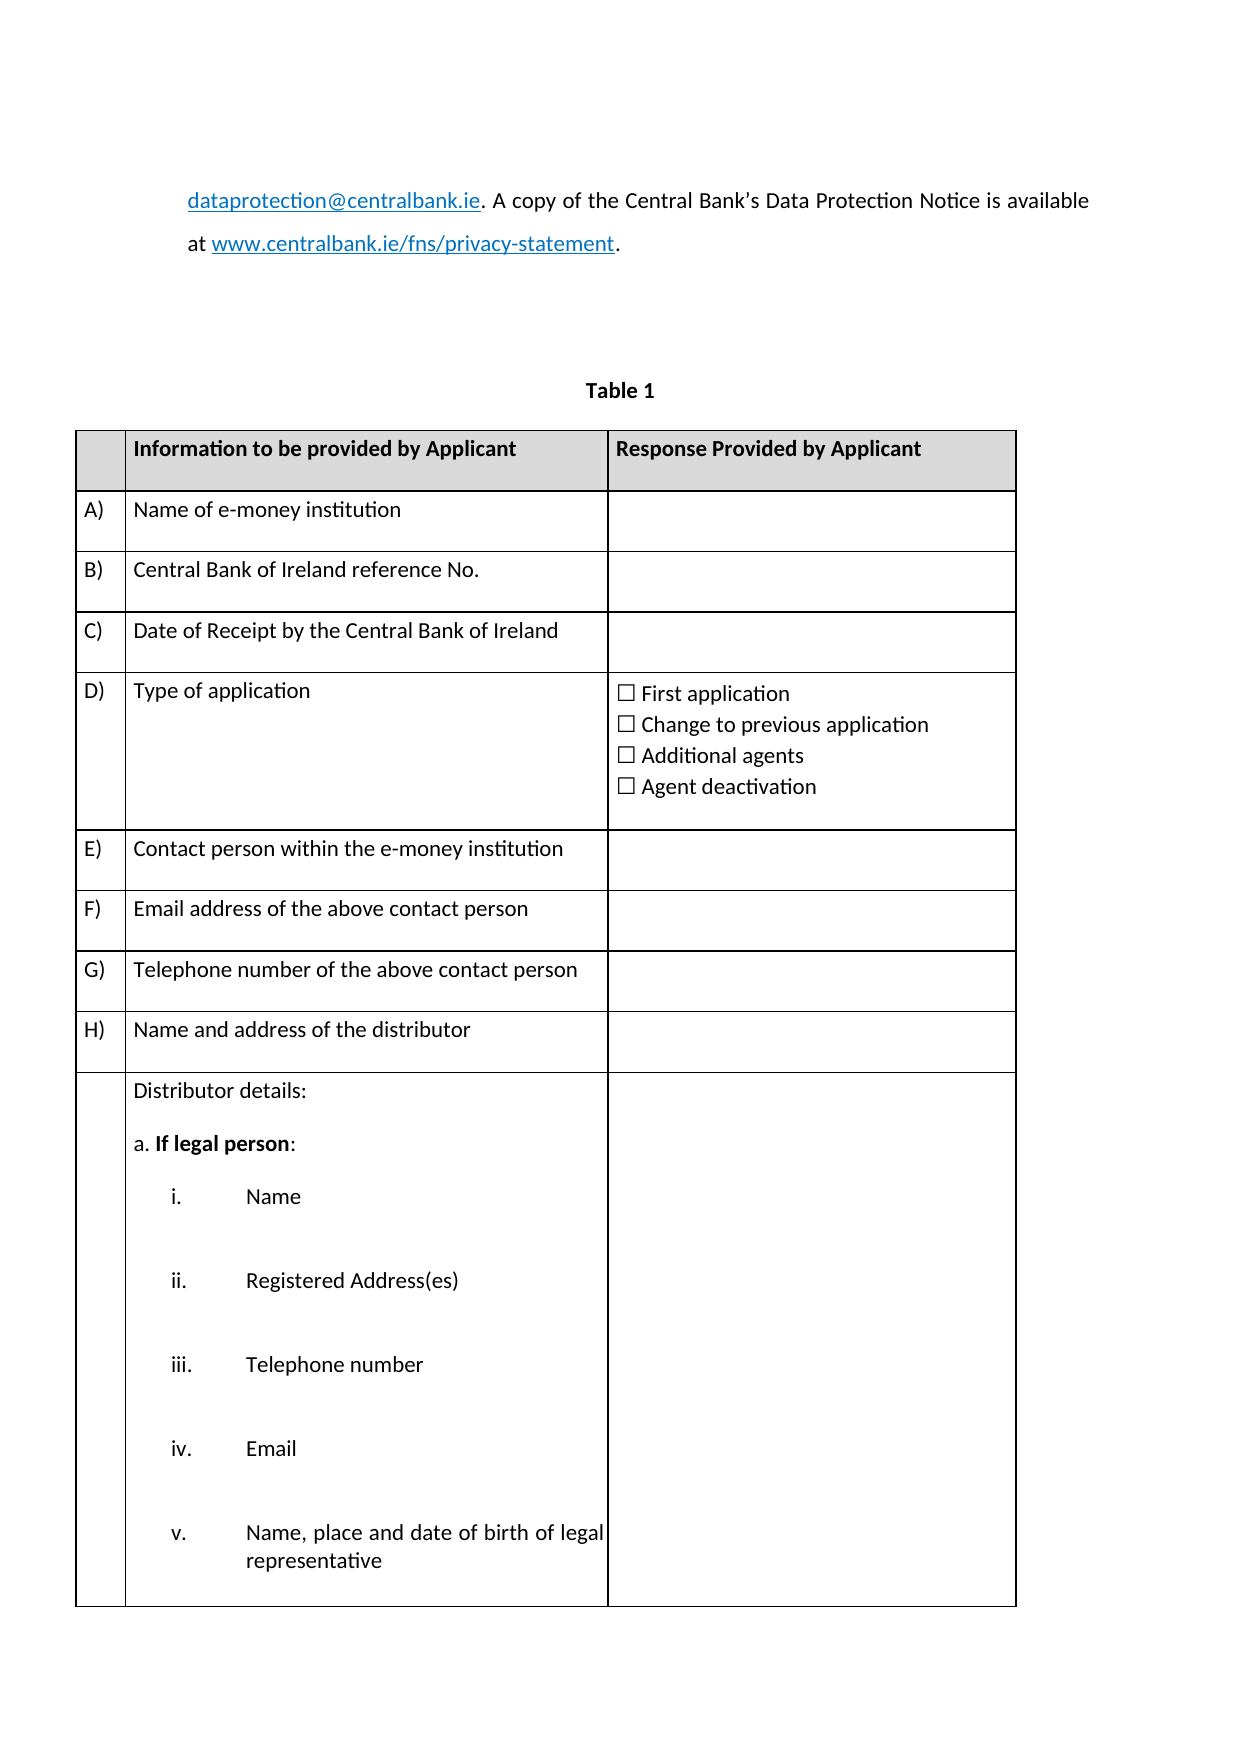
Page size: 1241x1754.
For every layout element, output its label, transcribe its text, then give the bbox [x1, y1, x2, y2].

text Table 1 [150, 377, 1090, 405]
table_cell [609, 831, 1015, 890]
table_cell [609, 613, 1015, 672]
table_cell [609, 552, 1015, 611]
table_cell [609, 492, 1015, 551]
table_cell E) [77, 831, 125, 890]
table_cell Central Bank of Ireland reference No. [126, 552, 607, 611]
table_cell [609, 1012, 1015, 1071]
table_cell [609, 952, 1015, 1011]
table_cell Email address of the above contact person [126, 891, 607, 950]
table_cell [126, 1073, 607, 1606]
table_cell [609, 891, 1015, 950]
table_header Response Provided by Applicant [609, 431, 1015, 490]
table_cell A) [77, 492, 125, 551]
table_cell Contact person within the e-money institution [126, 831, 607, 890]
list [150, 187, 1090, 257]
table_cell ☐ First application ☐ Change to previous application ☐ Additional agents ☐ Agent deactivation [609, 673, 1015, 829]
table_cell Type of application [126, 673, 607, 829]
table_cell Name and address of the distributor [126, 1012, 607, 1071]
table_cell Telephone number of the above contact person [126, 952, 607, 1011]
table_cell B) [77, 552, 125, 611]
table_cell G) [77, 952, 125, 1011]
table_cell D) [77, 673, 125, 829]
table_header Information to be provided by Applicant [126, 431, 607, 490]
table_header [77, 431, 125, 490]
table_cell [609, 1073, 1015, 1606]
table_cell Name of e-money institution [126, 492, 607, 551]
table_cell H) [77, 1012, 125, 1071]
table_cell [77, 1073, 125, 1606]
table_cell F) [77, 891, 125, 950]
table_cell Date of Receipt by the Central Bank of Ireland [126, 613, 607, 672]
table_cell C) [77, 613, 125, 672]
